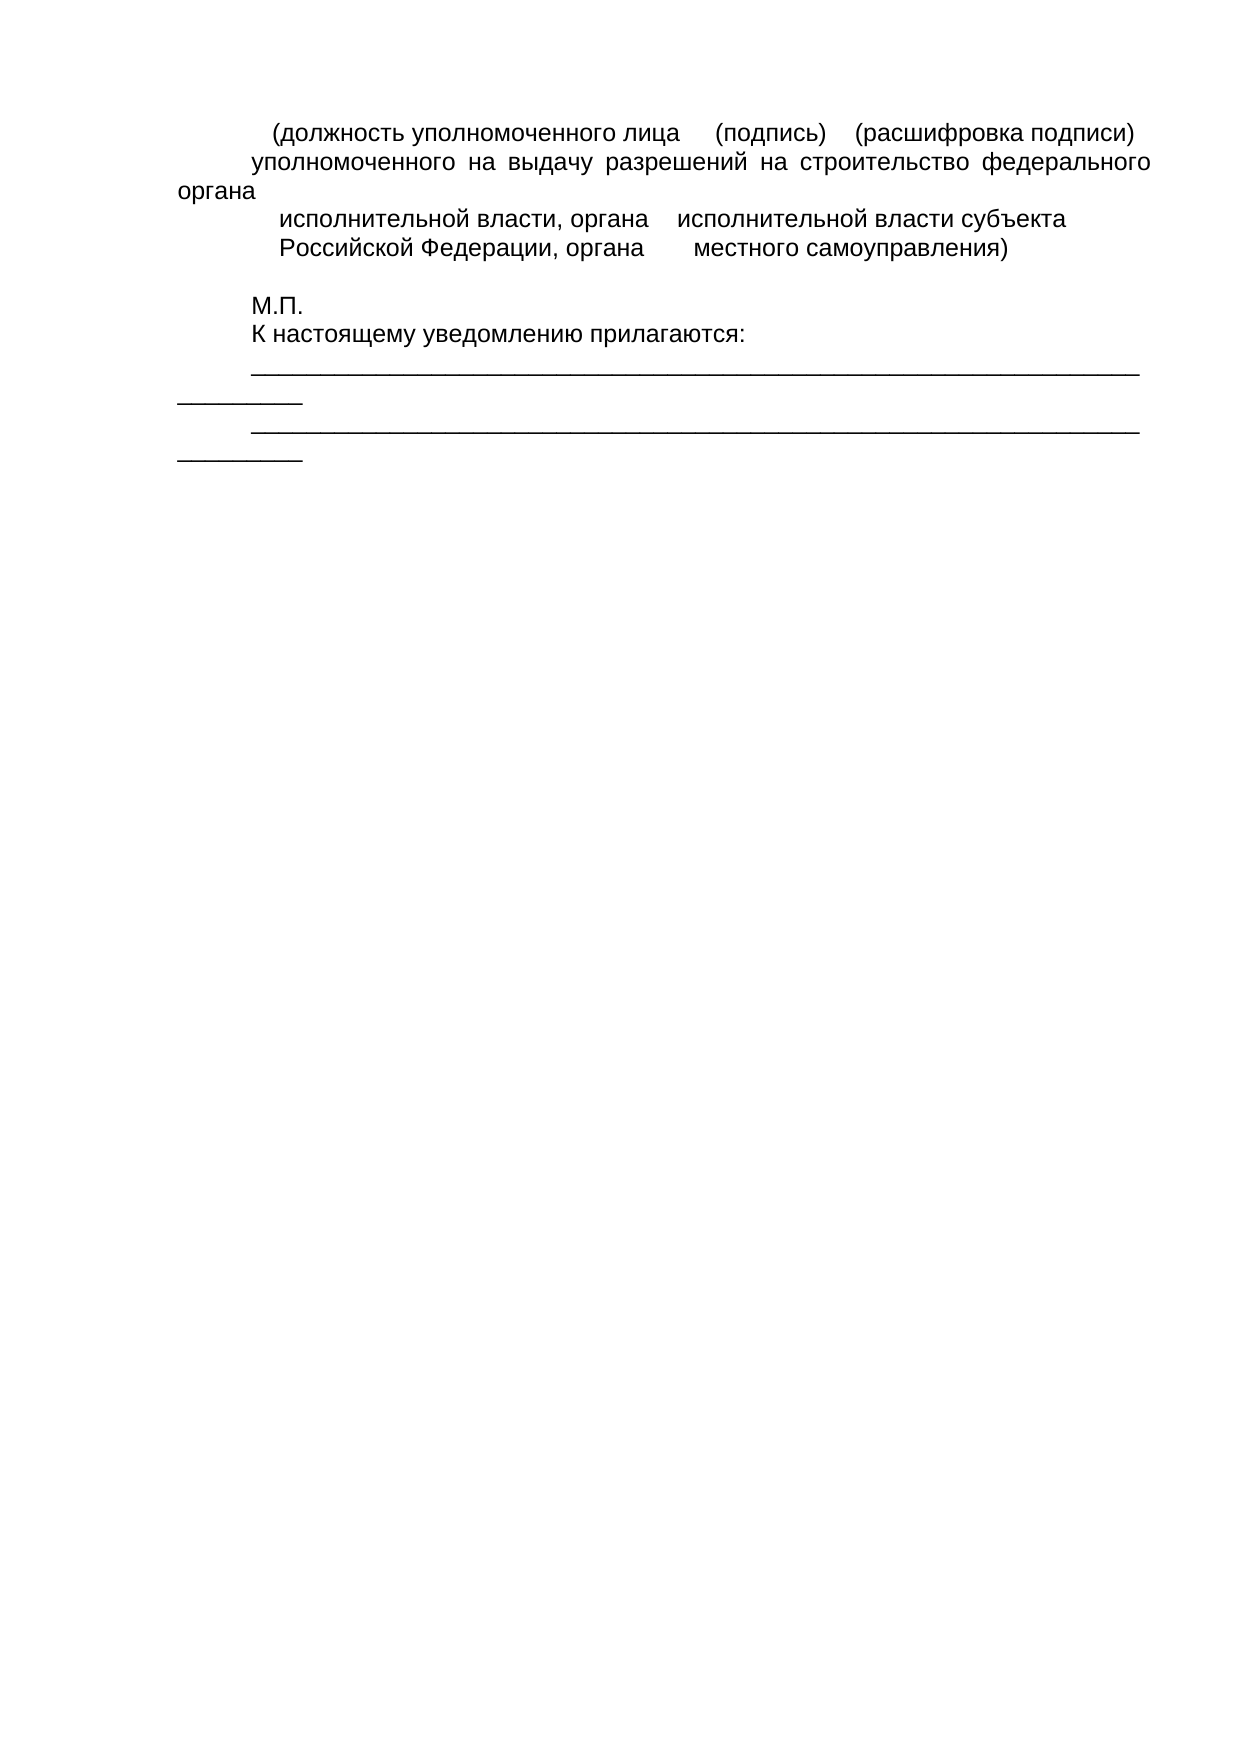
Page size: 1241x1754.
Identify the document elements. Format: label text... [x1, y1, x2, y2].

text _________________________________________________________________________ [177, 406, 1152, 463]
text уполномоченного на выдачу разрешений на строительство федерального органа [177, 147, 1152, 204]
text исполнительной власти, органа исполнительной власти субъекта [177, 204, 1152, 233]
text К настоящему уведомлению прилагаются: [177, 319, 1152, 348]
text _________________________________________________________________________ [177, 348, 1152, 406]
text М.П. [177, 291, 1152, 319]
text (должность уполномоченного лица (подпись) (расшифровка подписи) [177, 118, 1152, 147]
text Российской Федерации, органа местного самоуправления) [177, 233, 1152, 262]
